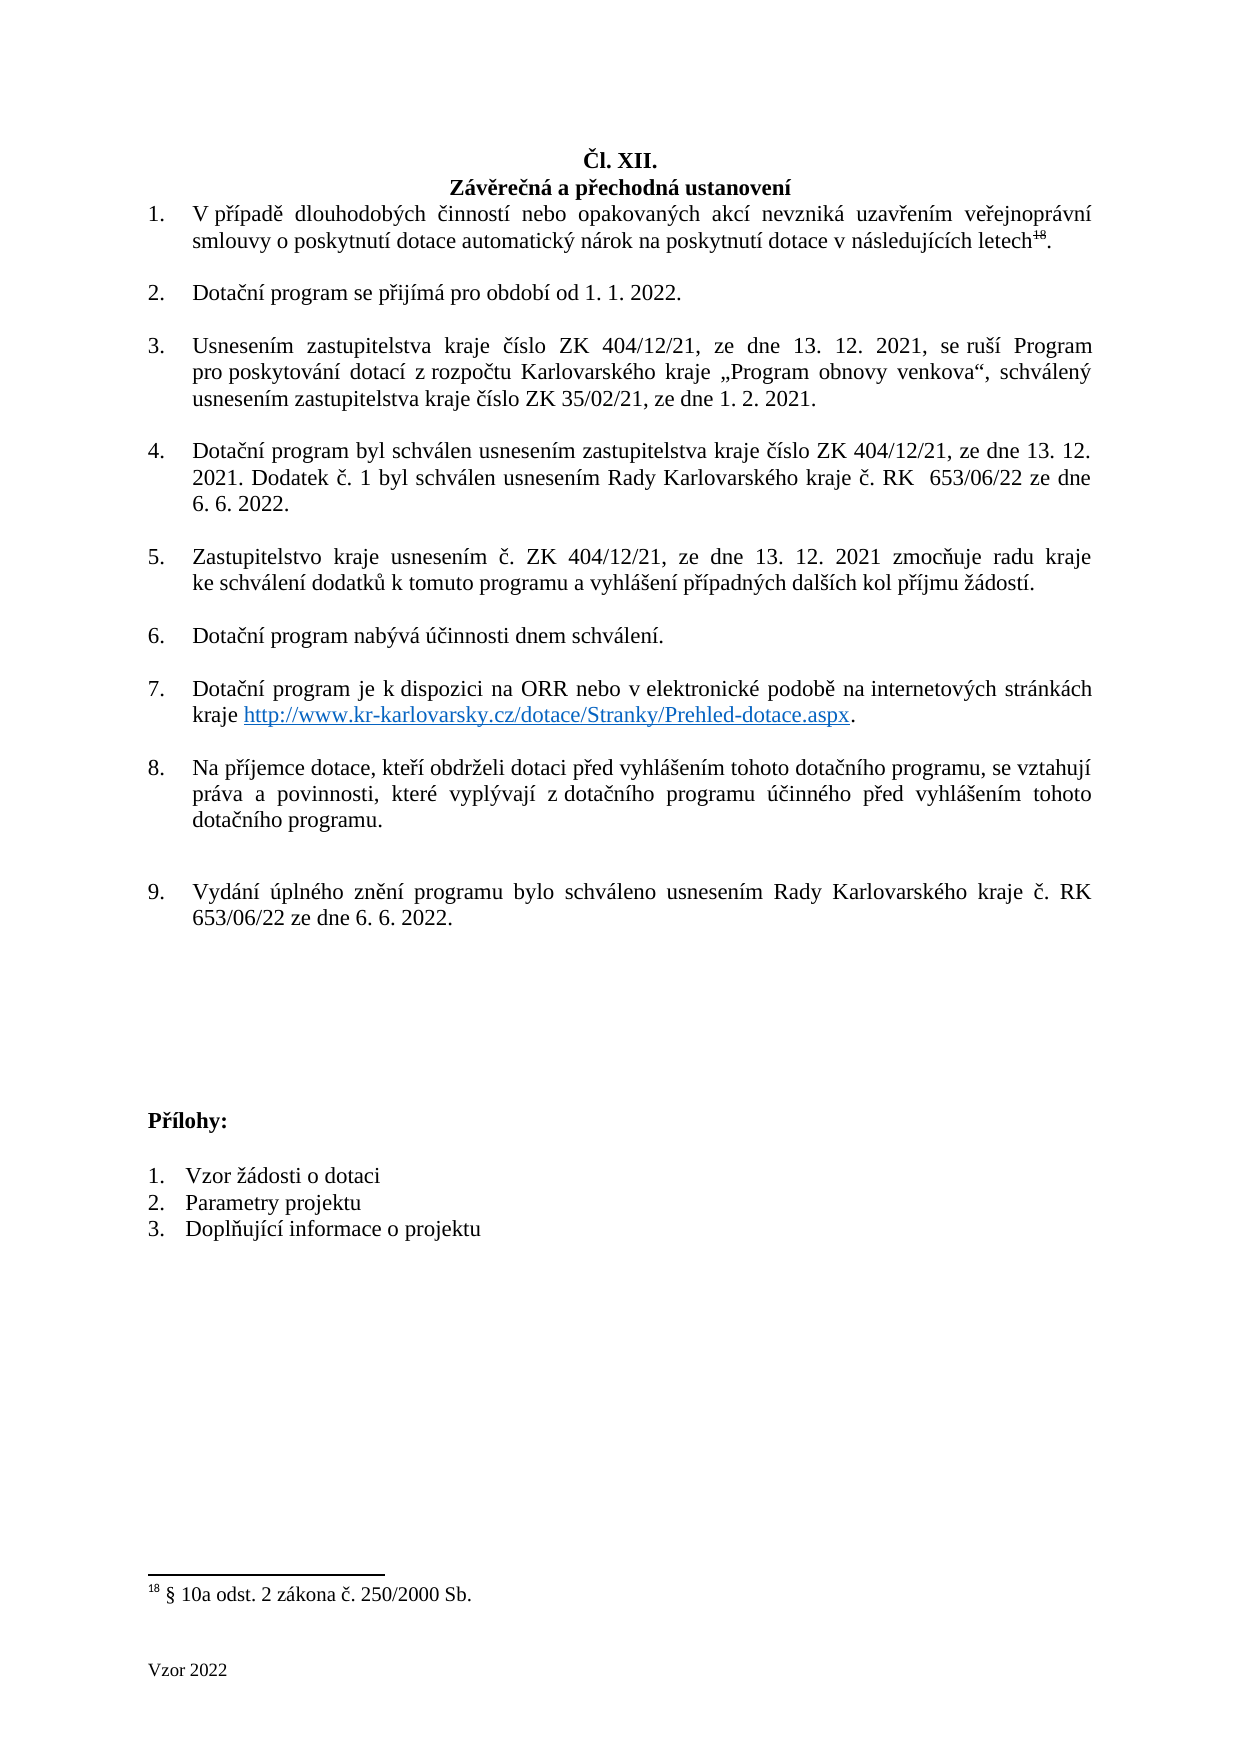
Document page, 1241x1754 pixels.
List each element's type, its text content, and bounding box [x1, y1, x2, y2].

text Závěrečná a přechodná ustanovení [148, 174, 1093, 200]
list Dotační program je k dispozici na ORR nebo v elektronické podobě na internetových stránkách kraje http://www.kr-karlovarsky.cz/dotace/Stranky/Prehled-dotace.aspx. [148, 675, 1093, 727]
list Parametry projektu [148, 1189, 1093, 1215]
list Usnesením zastupitelstva kraje číslo ZK 404/12/21, ze dne 13. 12. 2021, se ruší Program pro poskytování dotací z rozpočtu Karlovarského kraje „Program obnovy venkova“, schválený usnesením zastupitelstva kraje číslo ZK 35/02/21, ze dne 1. 2. 2021. [148, 332, 1093, 411]
list Vzor žádosti o dotaci [148, 1163, 1093, 1189]
list Dotační program byl schválen usnesením zastupitelstva kraje číslo ZK 404/12/21, ze dne 13. 12. 2021. Dodatek č. 1 byl schválen usnesením Rady Karlovarského kraje č. RK 653/06/22 ze dne 6. 6. 2022. [148, 437, 1093, 517]
list Dotační program nabývá účinnosti dnem schválení. [148, 622, 1093, 648]
list Na příjemce dotace, kteří obdrželi dotaci před vyhlášením tohoto dotačního programu, se vztahují práva a povinnosti, které vyplývají z dotačního programu účinného před vyhlášením tohoto dotačního programu. [148, 754, 1093, 833]
list Dotační program se přijímá pro období od 1. 1. 2022. [148, 279, 1093, 306]
list Doplňující informace o projektu [148, 1215, 1093, 1242]
list V případě dlouhodobých činností nebo opakovaných akcí nevzniká uzavřením veřejnoprávní smlouvy o poskytnutí dotace automatický nárok na poskytnutí dotace v následujících letech. [148, 200, 1093, 253]
text Čl. XII. [148, 148, 1093, 174]
list Vydání úplného znění programu bylo schváleno usnesením Rady Karlovarského kraje č. RK 653/06/22 ze dne 6. 6. 2022. [148, 878, 1093, 931]
text Přílohy: [148, 1107, 1093, 1134]
list Zastupitelstvo kraje usnesením č. ZK 404/12/21, ze dne 13. 12. 2021 zmocňuje radu kraje ke schválení dodatků k tomuto programu a vyhlášení případných dalších kol příjmu žádostí. [148, 543, 1093, 596]
